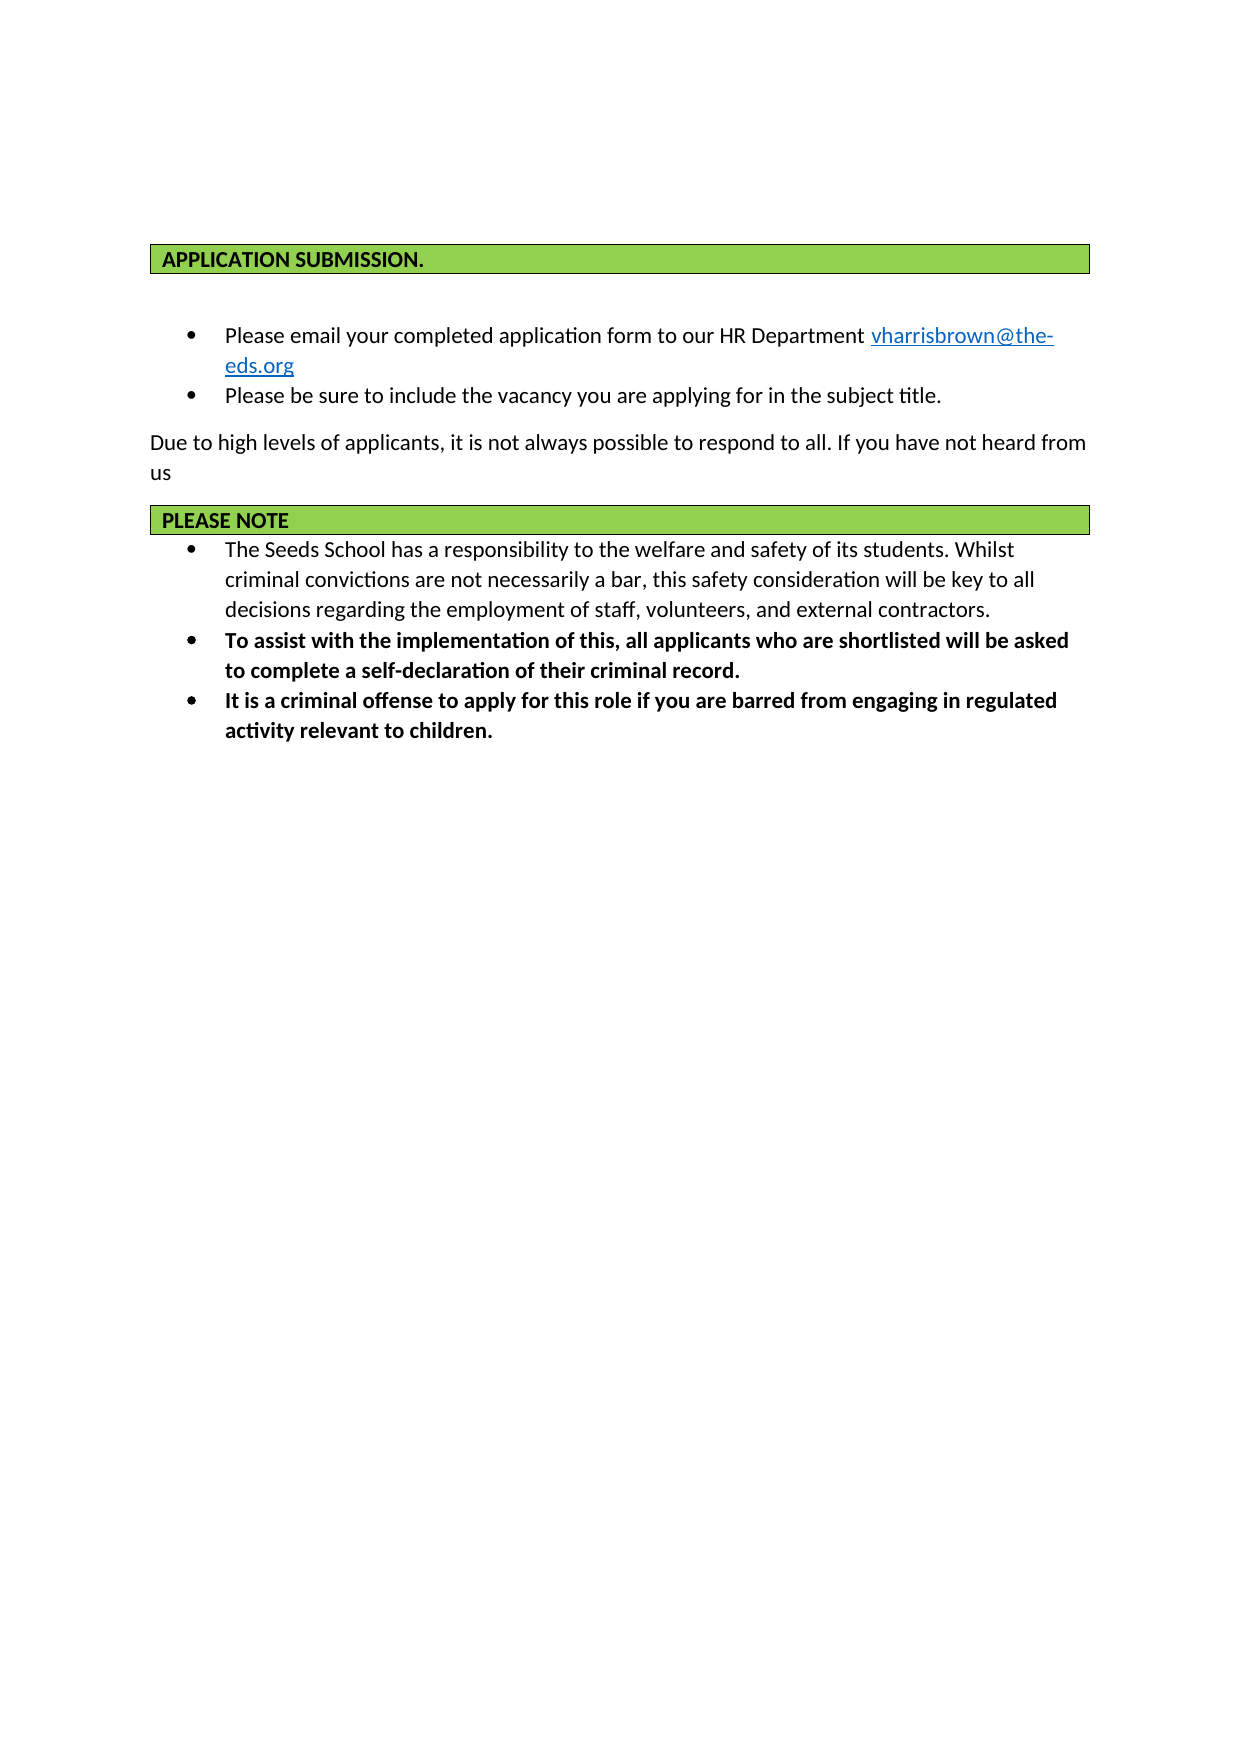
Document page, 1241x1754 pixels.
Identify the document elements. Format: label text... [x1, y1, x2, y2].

table_header APPLICATION SUBMISSION. [151, 245, 1089, 273]
list Please email your completed application form to our HR Department vharrisbrown@the-eds.org [187, 321, 1090, 379]
text Due to high levels of applicants, it is not always possible to respond to all. If you have not heard from us [150, 428, 1090, 486]
list To assist with the implementation of this, all applicants who are shortlisted will be asked to complete a self-declaration of their criminal record. [187, 626, 1090, 684]
list It is a criminal offense to apply for this role if you are barred from engaging in regulated activity relevant to children. [187, 686, 1090, 744]
list Please be sure to include the vacancy you are applying for in the subject title. [187, 381, 1090, 409]
list The Seeds School has a responsibility to the welfare and safety of its students. Whilst criminal convictions are not necessarily a bar, this safety consideration will be key to all decisions regarding the employment of staff, volunteers, and external contractors. [187, 535, 1090, 624]
table_header PLEASE NOTE [151, 506, 1089, 534]
